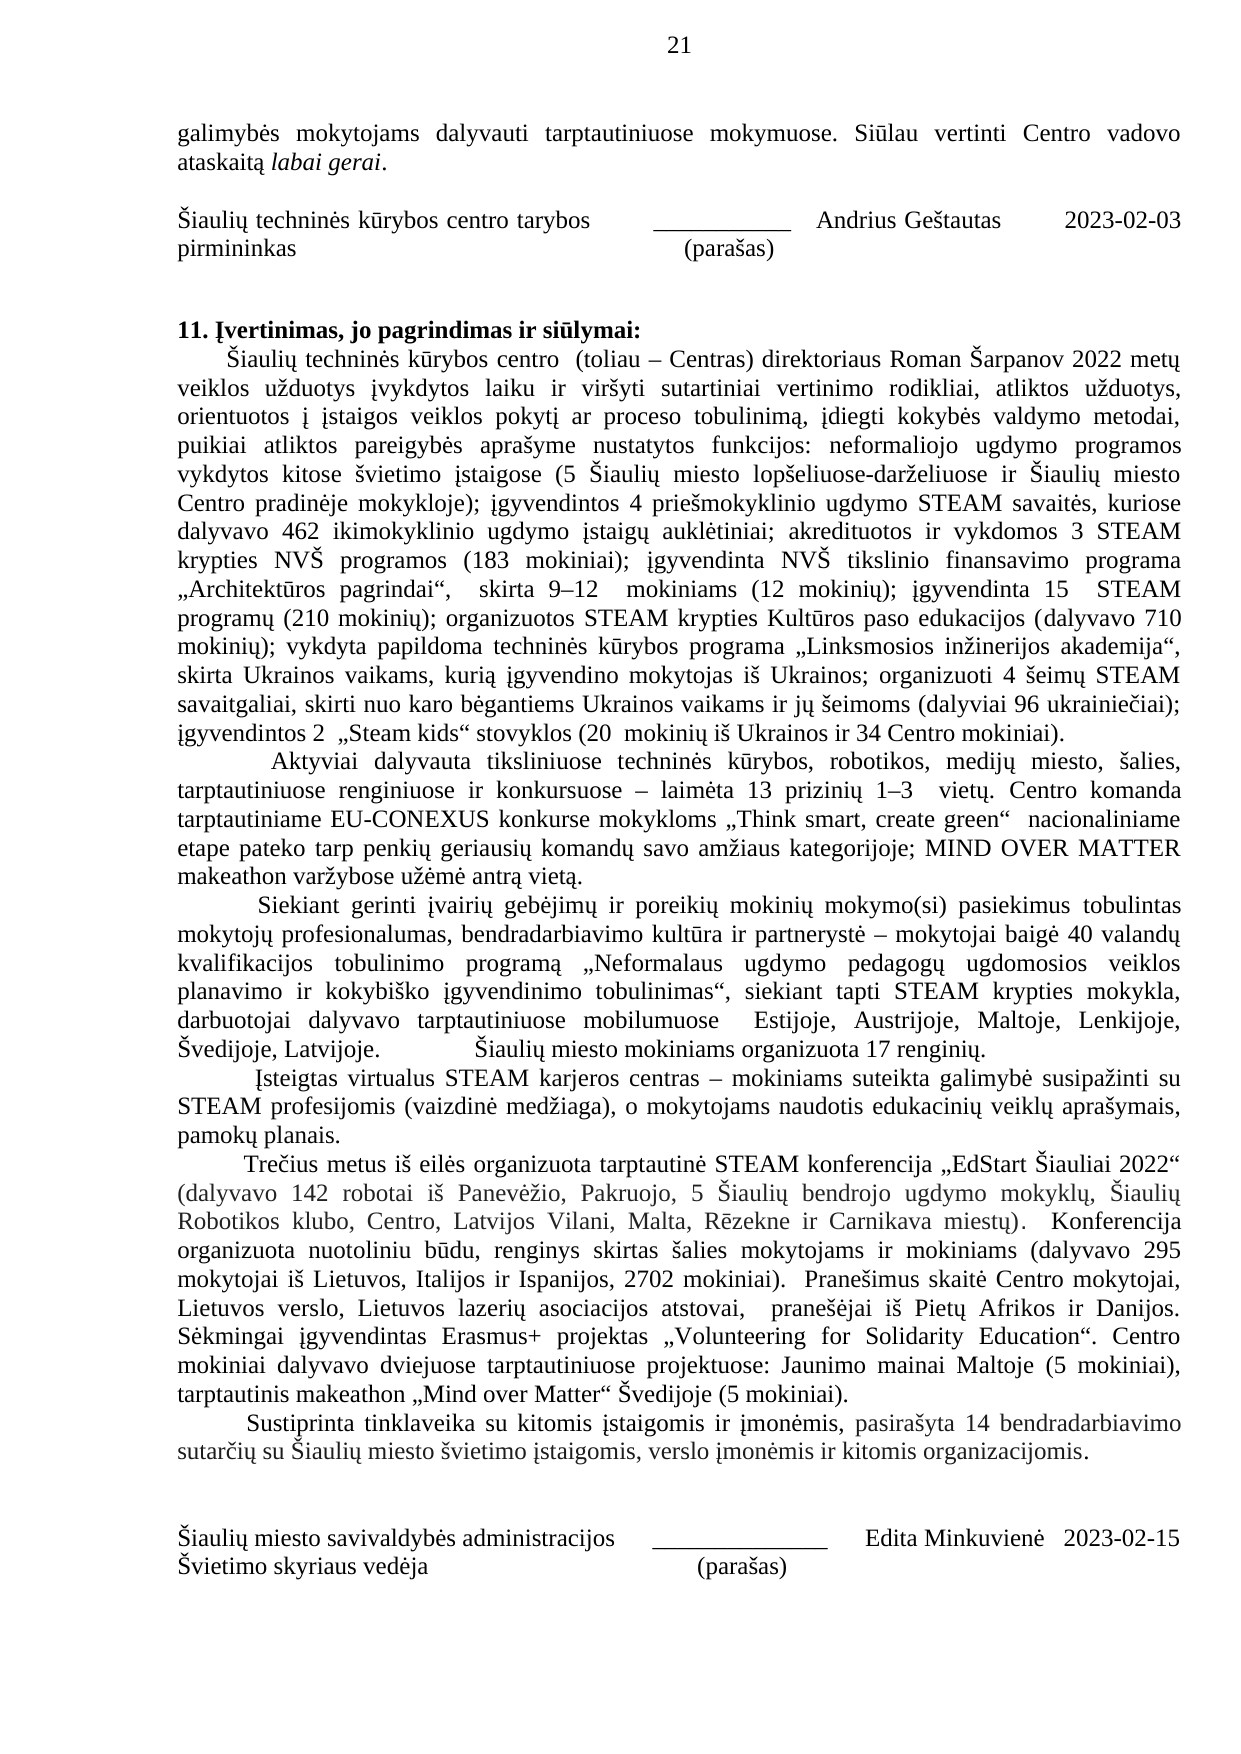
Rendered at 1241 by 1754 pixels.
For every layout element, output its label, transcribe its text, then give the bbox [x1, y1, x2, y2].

text Siekiant gerinti įvairių gebėjimų ir poreikių mokinių mokymo(si) pasiekimus tobulintas mokytojų profesionalumas, bendradarbiavimo kultūra ir partnerystė – mokytojai baigė 40 valandų kvalifikacijos tobulinimo programą „Neformalaus ugdymo pedagogų ugdomosios veiklos planavimo ir kokybiško įgyvendinimo tobulinimas“, siekiant tapti STEAM krypties mokykla, darbuotojai dalyvavo tarptautiniuose mobilumuose Estijoje, Austrijoje, Maltoje, Lenkijoje, Švedijoje, Latvijoje. Šiaulių miesto mokiniams organizuota 17 renginių. [177, 890, 1182, 1063]
text Šiaulių techninės kūrybos centro tarybos ___________ Andrius Geštautas 2023-02-03 pirmininkas (parašas) [177, 205, 1182, 262]
text Trečius metus iš eilės organizuota tarptautinė STEAM konferencija „EdStart Šiauliai 2022“ (dalyvavo 142 robotai iš Panevėžio, Pakruojo, 5 Šiaulių bendrojo ugdymo mokyklų, Šiaulių Robotikos klubo, Centro, Latvijos Vilani, Malta, Rēzekne ir Carnikava miestų). Konferencija organizuota nuotoliniu būdu, renginys skirtas šalies mokytojams ir mokiniams (dalyvavo 295 mokytojai iš Lietuvos, Italijos ir Ispanijos, 2702 mokiniai). Pranešimus skaitė Centro mokytojai, Lietuvos verslo, Lietuvos lazerių asociacijos atstovai, pranešėjai iš Pietų Afrikos ir Danijos. Sėkmingai įgyvendintas Erasmus+ projektas „Volunteering for Solidarity Education“. Centro mokiniai dalyvavo dviejuose tarptautiniuose projektuose: Jaunimo mainai Maltoje (5 mokiniai), tarptautinis makeathon „Mind over Matter“ Švedijoje (5 mokiniai). [177, 1149, 1182, 1408]
text Šiaulių techninės kūrybos centro (toliau – Centras) direktoriaus Roman Šarpanov 2022 metų veiklos užduotys įvykdytos laiku ir viršyti sutartiniai vertinimo rodikliai, atliktos užduotys, orientuotos į įstaigos veiklos pokytį ar proceso tobulinimą, įdiegti kokybės valdymo metodai, puikiai atliktos pareigybės aprašyme nustatytos funkcijos: neformaliojo ugdymo programos vykdytos kitose švietimo įstaigose (5 Šiaulių miesto lopšeliuose-darželiuose ir Šiaulių miesto Centro pradinėje mokykloje); įgyvendintos 4 priešmokyklinio ugdymo STEAM savaitės, kuriose dalyvavo 462 ikimokyklinio ugdymo įstaigų auklėtiniai; akredituotos ir vykdomos 3 STEAM krypties NVŠ programos (183 mokiniai); įgyvendinta NVŠ tikslinio finansavimo programa „Architektūros pagrindai“, skirta 9–12 mokiniams (12 mokinių); įgyvendinta 15 STEAM programų (210 mokinių); organizuotos STEAM krypties Kultūros paso edukacijos (dalyvavo 710 mokinių); vykdyta papildoma techninės kūrybos programa „Linksmosios inžinerijos akademija“, skirta Ukrainos vaikams, kurią įgyvendino mokytojas iš Ukrainos; organizuoti 4 šeimų STEAM savaitgaliai, skirti nuo karo bėgantiems Ukrainos vaikams ir jų šeimoms (dalyviai 96 ukrainiečiai); įgyvendintos 2 „Steam kids“ stovyklos (20 mokinių iš Ukrainos ir 34 Centro mokiniai). [177, 344, 1182, 459]
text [177, 118, 1182, 176]
text Šiaulių miesto savivaldybės administracijos ______________ Edita Minkuvienė 2023-02-15 Švietimo skyriaus vedėja (parašas) [177, 1523, 1182, 1580]
text 11. Įvertinimas, jo pagrindimas ir siūlymai: [177, 315, 1182, 344]
text Sustiprinta tinklaveika su kitomis įstaigomis ir įmonėmis, pasirašyta 14 bendradarbiavimo sutarčių su Šiaulių miesto švietimo įstaigomis, verslo įmonėmis ir kitomis organizacijomis. [177, 1408, 1182, 1465]
text Įsteigtas virtualus STEAM karjeros centras – mokiniams suteikta galimybė susipažinti su STEAM profesijomis (vaizdinė medžiaga), o mokytojams naudotis edukacinių veiklų aprašymais, pamokų planais. [177, 1063, 1182, 1149]
text Šiaulių techninės kūrybos centro (toliau – Centras) direktoriaus Roman Šarpanov 2022 metų veiklos užduotys įvykdytos laiku ir viršyti sutartiniai vertinimo rodikliai, atliktos užduotys, orientuotos į įstaigos veiklos pokytį ar proceso tobulinimą, įdiegti kokybės valdymo metodai, puikiai atliktos pareigybės aprašyme nustatytos funkcijos: neformaliojo ugdymo programos vykdytos kitose švietimo įstaigose (5 Šiaulių miesto lopšeliuose-darželiuose ir Šiaulių miesto Centro pradinėje mokykloje); įgyvendintos 4 priešmokyklinio ugdymo STEAM savaitės, kuriose dalyvavo 462 ikimokyklinio ugdymo įstaigų auklėtiniai; akredituotos ir vykdomos 3 STEAM krypties NVŠ programos (183 mokiniai); įgyvendinta NVŠ tikslinio finansavimo programa „Architektūros pagrindai“, skirta 9–12 mokiniams (12 mokinių); įgyvendinta 15 STEAM programų (210 mokinių); organizuotos STEAM krypties Kultūros paso edukacijos (dalyvavo 710 mokinių); vykdyta papildoma techninės kūrybos programa „Linksmosios inžinerijos akademija“, skirta Ukrainos vaikams, kurią įgyvendino mokytojas iš Ukrainos; organizuoti 4 šeimų STEAM savaitgaliai, skirti nuo karo bėgantiems Ukrainos vaikams ir jų šeimoms (dalyviai 96 ukrainiečiai); įgyvendintos 2 „Steam kids“ stovyklos (20 mokinių iš Ukrainos ir 34 Centro mokiniai). [177, 488, 1182, 746]
text Aktyviai dalyvauta tiksliniuose techninės kūrybos, robotikos, medijų miesto, šalies, tarptautiniuose renginiuose ir konkursuose – laimėta 13 prizinių 1–3 vietų. Centro komanda tarptautiniame EU-CONEXUS konkurse mokykloms „Think smart, create green“ nacionaliniame etape pateko tarp penkių geriausių komandų savo amžiaus kategorijoje; MIND OVER MATTER makeathon varžybose užėmė antrą vietą. [177, 746, 1182, 890]
